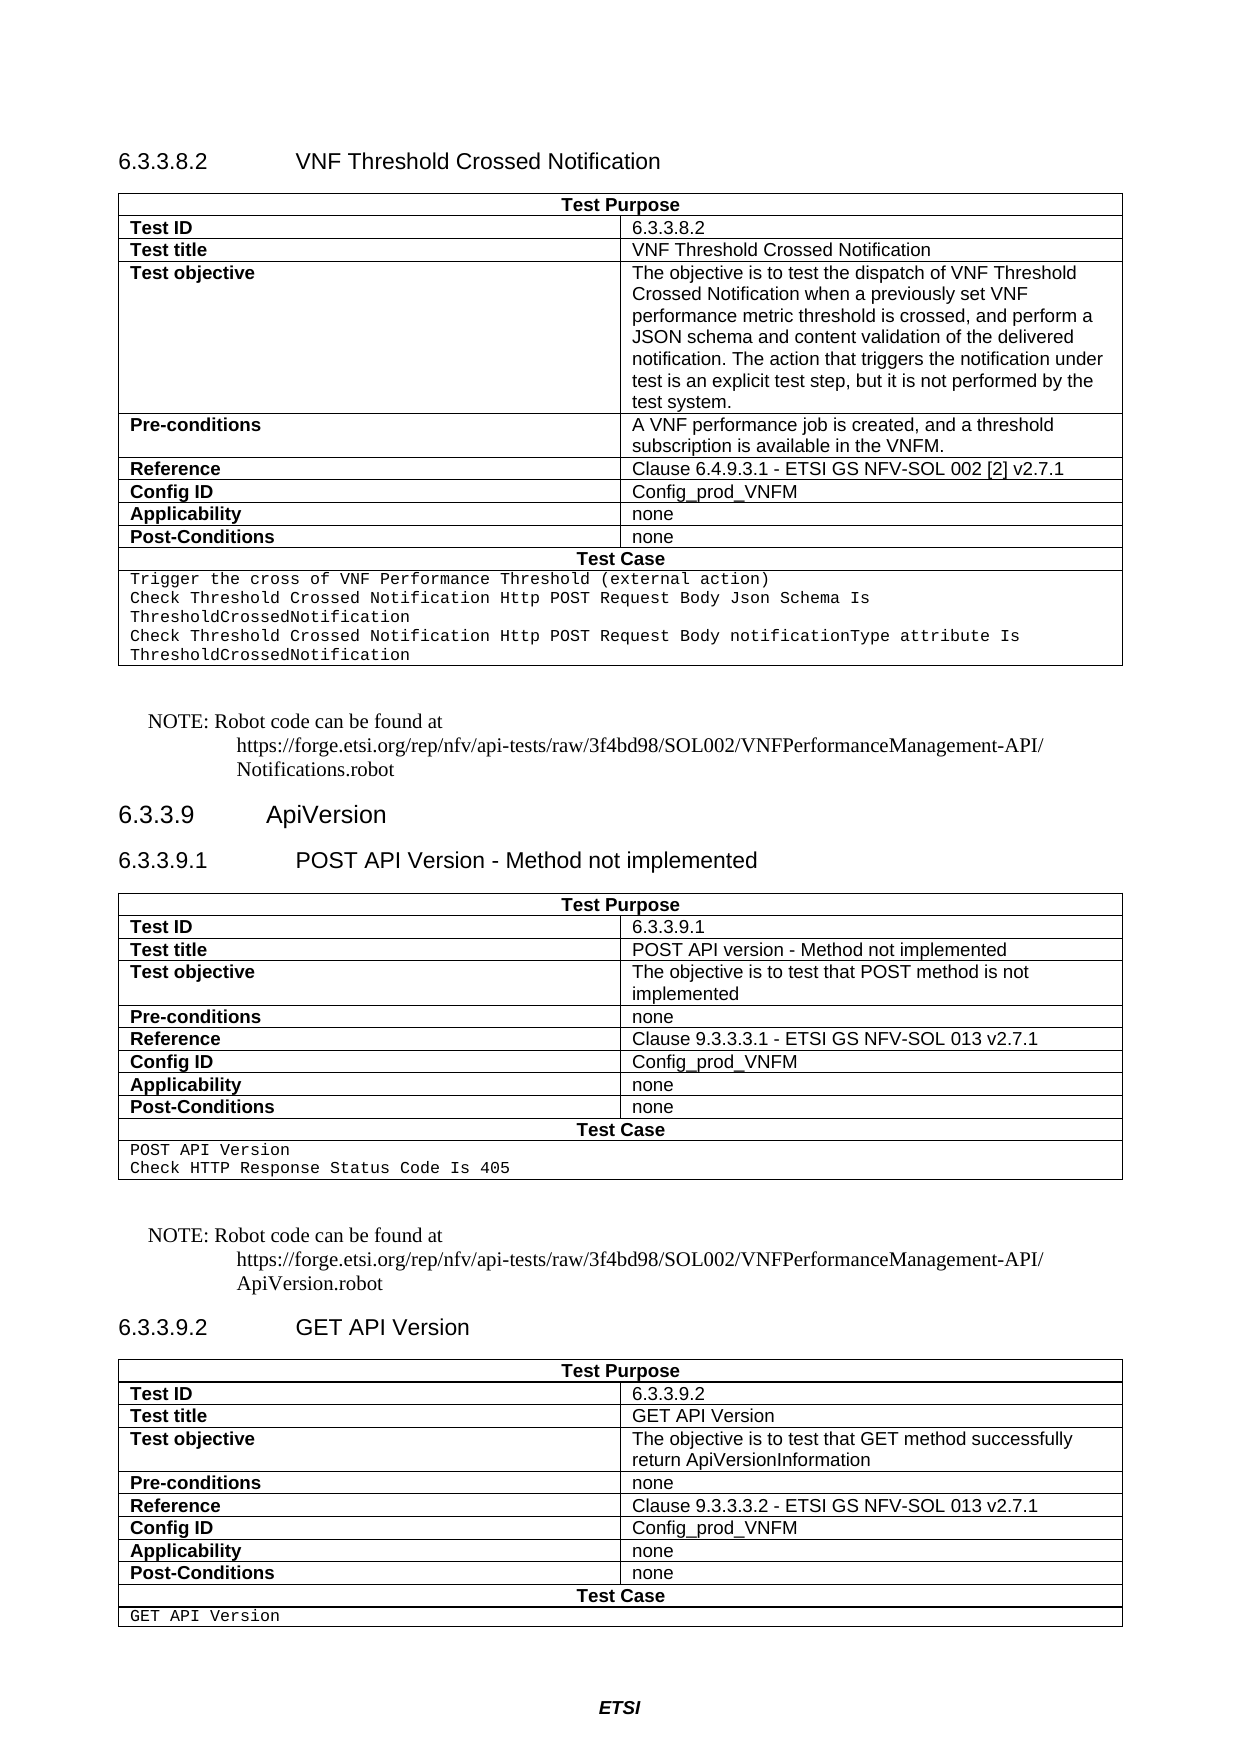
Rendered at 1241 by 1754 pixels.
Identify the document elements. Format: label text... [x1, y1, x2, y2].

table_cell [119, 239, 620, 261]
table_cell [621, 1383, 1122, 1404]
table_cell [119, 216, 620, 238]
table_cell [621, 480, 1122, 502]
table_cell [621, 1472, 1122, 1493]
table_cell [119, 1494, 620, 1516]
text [148, 1223, 1122, 1295]
text NOTE: Robot code can be found at https://forge.etsi.org/rep/nfv/api-tests/raw/3f4bd98/SOL002/VNFPerformanceManagement-API/Notifications.robot [148, 709, 1122, 781]
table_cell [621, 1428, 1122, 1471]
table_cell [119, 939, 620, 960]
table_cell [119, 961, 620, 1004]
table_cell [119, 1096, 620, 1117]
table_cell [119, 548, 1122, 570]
subtitle 6.3.3.9.2 GET API Version [118, 1314, 1122, 1340]
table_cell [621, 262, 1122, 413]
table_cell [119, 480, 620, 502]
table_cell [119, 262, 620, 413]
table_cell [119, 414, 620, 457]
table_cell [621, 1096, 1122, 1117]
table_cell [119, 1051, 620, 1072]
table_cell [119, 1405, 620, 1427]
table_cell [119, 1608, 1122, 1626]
subtitle 6.3.3.8.2 VNF Threshold Crossed Notification [118, 148, 1122, 174]
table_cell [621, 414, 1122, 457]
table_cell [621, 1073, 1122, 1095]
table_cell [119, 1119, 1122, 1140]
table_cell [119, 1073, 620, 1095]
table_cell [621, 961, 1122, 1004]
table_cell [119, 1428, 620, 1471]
subtitle 6.3.3.9.1 POST API Version - Method not implemented [118, 847, 1122, 874]
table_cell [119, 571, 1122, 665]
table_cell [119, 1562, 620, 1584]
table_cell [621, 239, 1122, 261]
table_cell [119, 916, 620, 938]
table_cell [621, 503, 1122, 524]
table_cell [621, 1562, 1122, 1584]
subtitle 6.3.3.9 ApiVersion [118, 800, 1122, 829]
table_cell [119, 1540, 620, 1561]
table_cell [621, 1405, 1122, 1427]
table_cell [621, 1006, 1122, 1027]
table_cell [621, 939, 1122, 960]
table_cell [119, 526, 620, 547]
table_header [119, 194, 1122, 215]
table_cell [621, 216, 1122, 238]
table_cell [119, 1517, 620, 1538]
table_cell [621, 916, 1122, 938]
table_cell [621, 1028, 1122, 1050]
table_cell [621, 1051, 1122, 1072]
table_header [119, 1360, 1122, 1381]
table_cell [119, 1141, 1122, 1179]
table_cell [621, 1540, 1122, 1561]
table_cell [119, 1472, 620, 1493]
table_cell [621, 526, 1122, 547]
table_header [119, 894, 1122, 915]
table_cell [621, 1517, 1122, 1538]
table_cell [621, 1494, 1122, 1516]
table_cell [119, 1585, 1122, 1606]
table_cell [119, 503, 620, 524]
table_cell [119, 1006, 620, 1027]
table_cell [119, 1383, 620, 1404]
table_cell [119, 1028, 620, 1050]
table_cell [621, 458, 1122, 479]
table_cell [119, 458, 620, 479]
